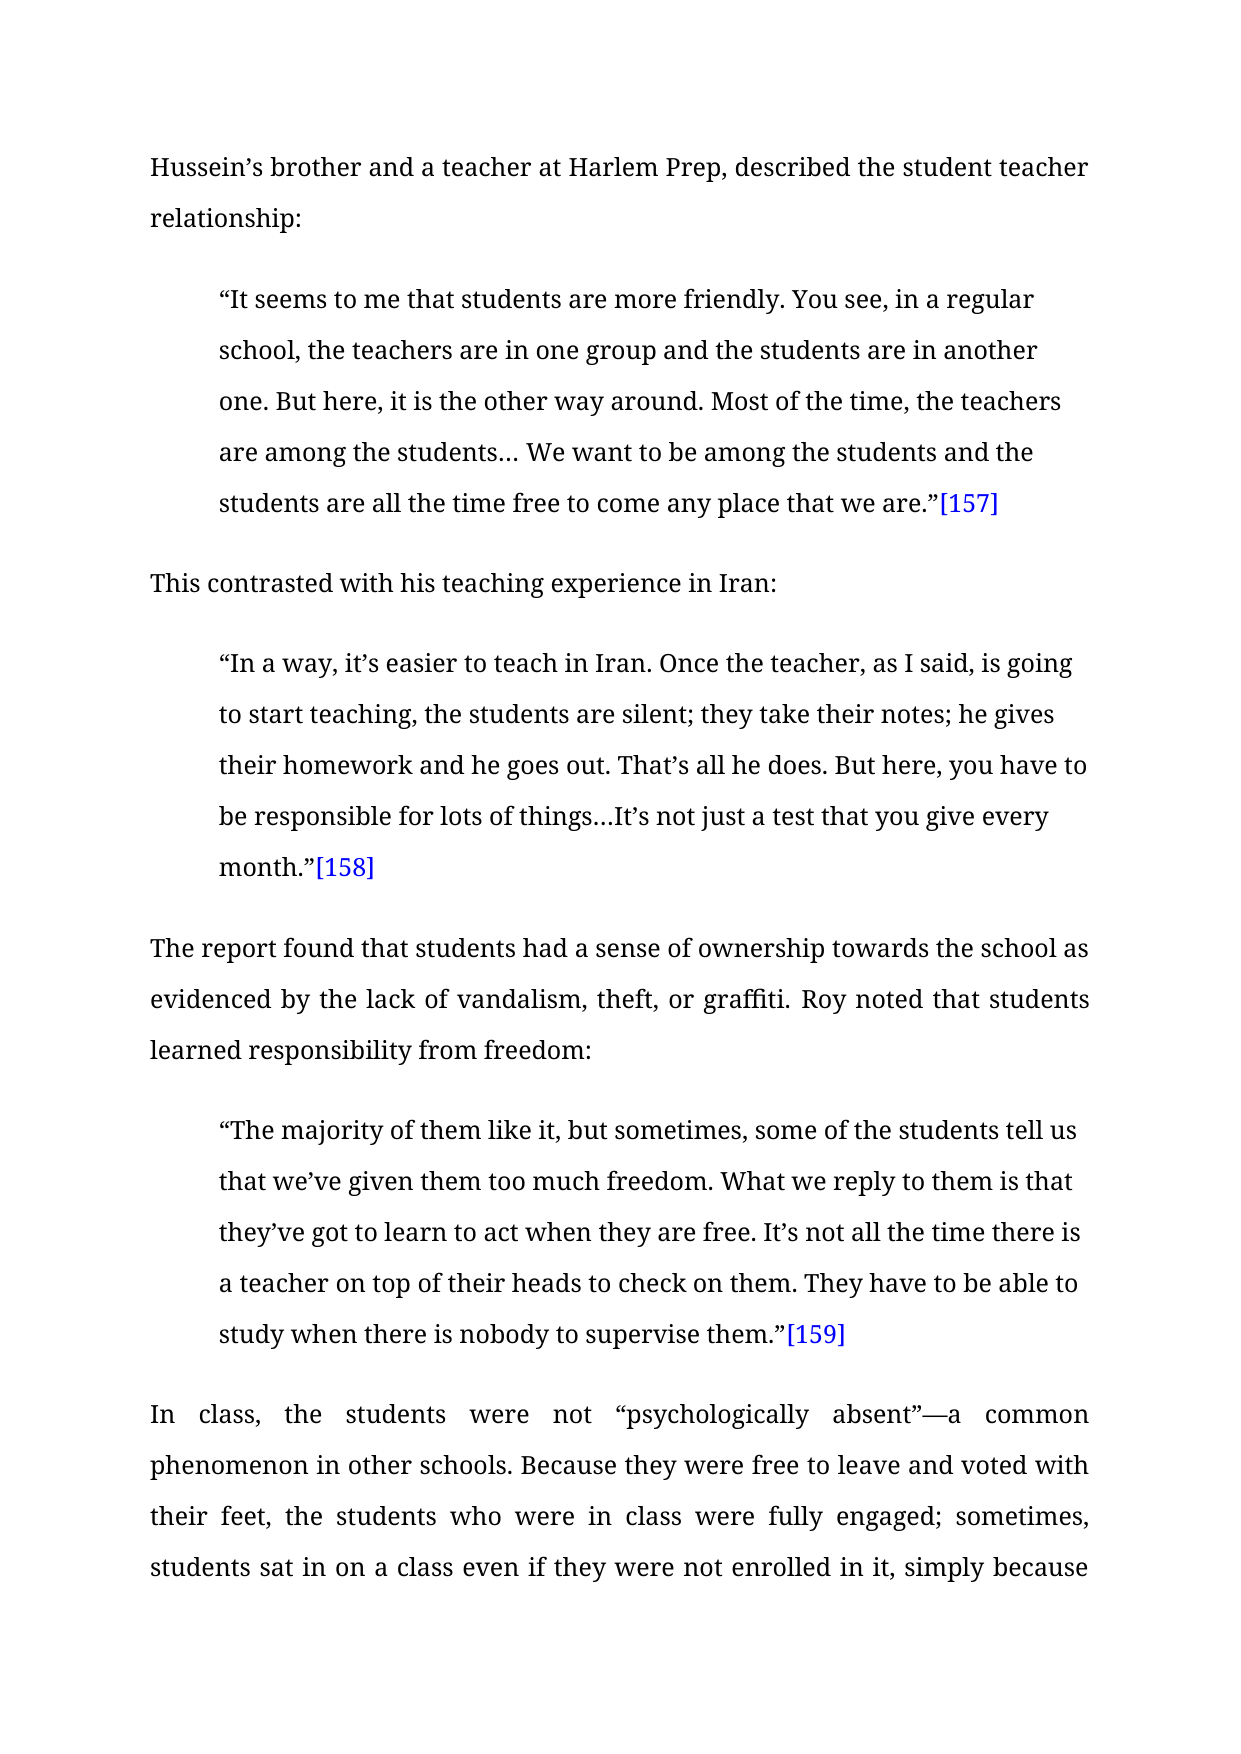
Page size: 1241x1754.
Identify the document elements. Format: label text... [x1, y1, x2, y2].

text The report found that students had a sense of ownership towards the school as evidenced by the lack of vandalism, theft, or graffiti. Roy noted that students learned responsibility from freedom: [150, 930, 1090, 1066]
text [150, 150, 1090, 235]
text “It seems to me that students are more friendly. You see, in a regular school, the teachers are in one group and the students are in another one. But here, it is the other way around. Most of the time, the teachers are among the students… We want to be among the students and the students are all the time free to come any place that we are.”[157] [219, 281, 1090, 519]
text “In a way, it’s easier to teach in Iran. Once the teacher, as I said, is going to start teaching, the students are silent; they take their notes; he gives their homework and he goes out. That’s all he does. But here, you have to be responsible for lots of things…It’s not just a test that you give every month.”[158] [219, 646, 1090, 884]
text “The majority of them like it, but sometimes, some of the students tell us that we’ve given them too much freedom. What we reply to them is that they’ve got to learn to act when they are free. It’s not all the time there is a teacher on top of their heads to check on them. They have to be able to study when there is nobody to supervise them.”[159] [219, 1112, 1090, 1351]
text This contrasted with his teaching experience in Iran: [150, 566, 1090, 600]
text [150, 1397, 1090, 1584]
